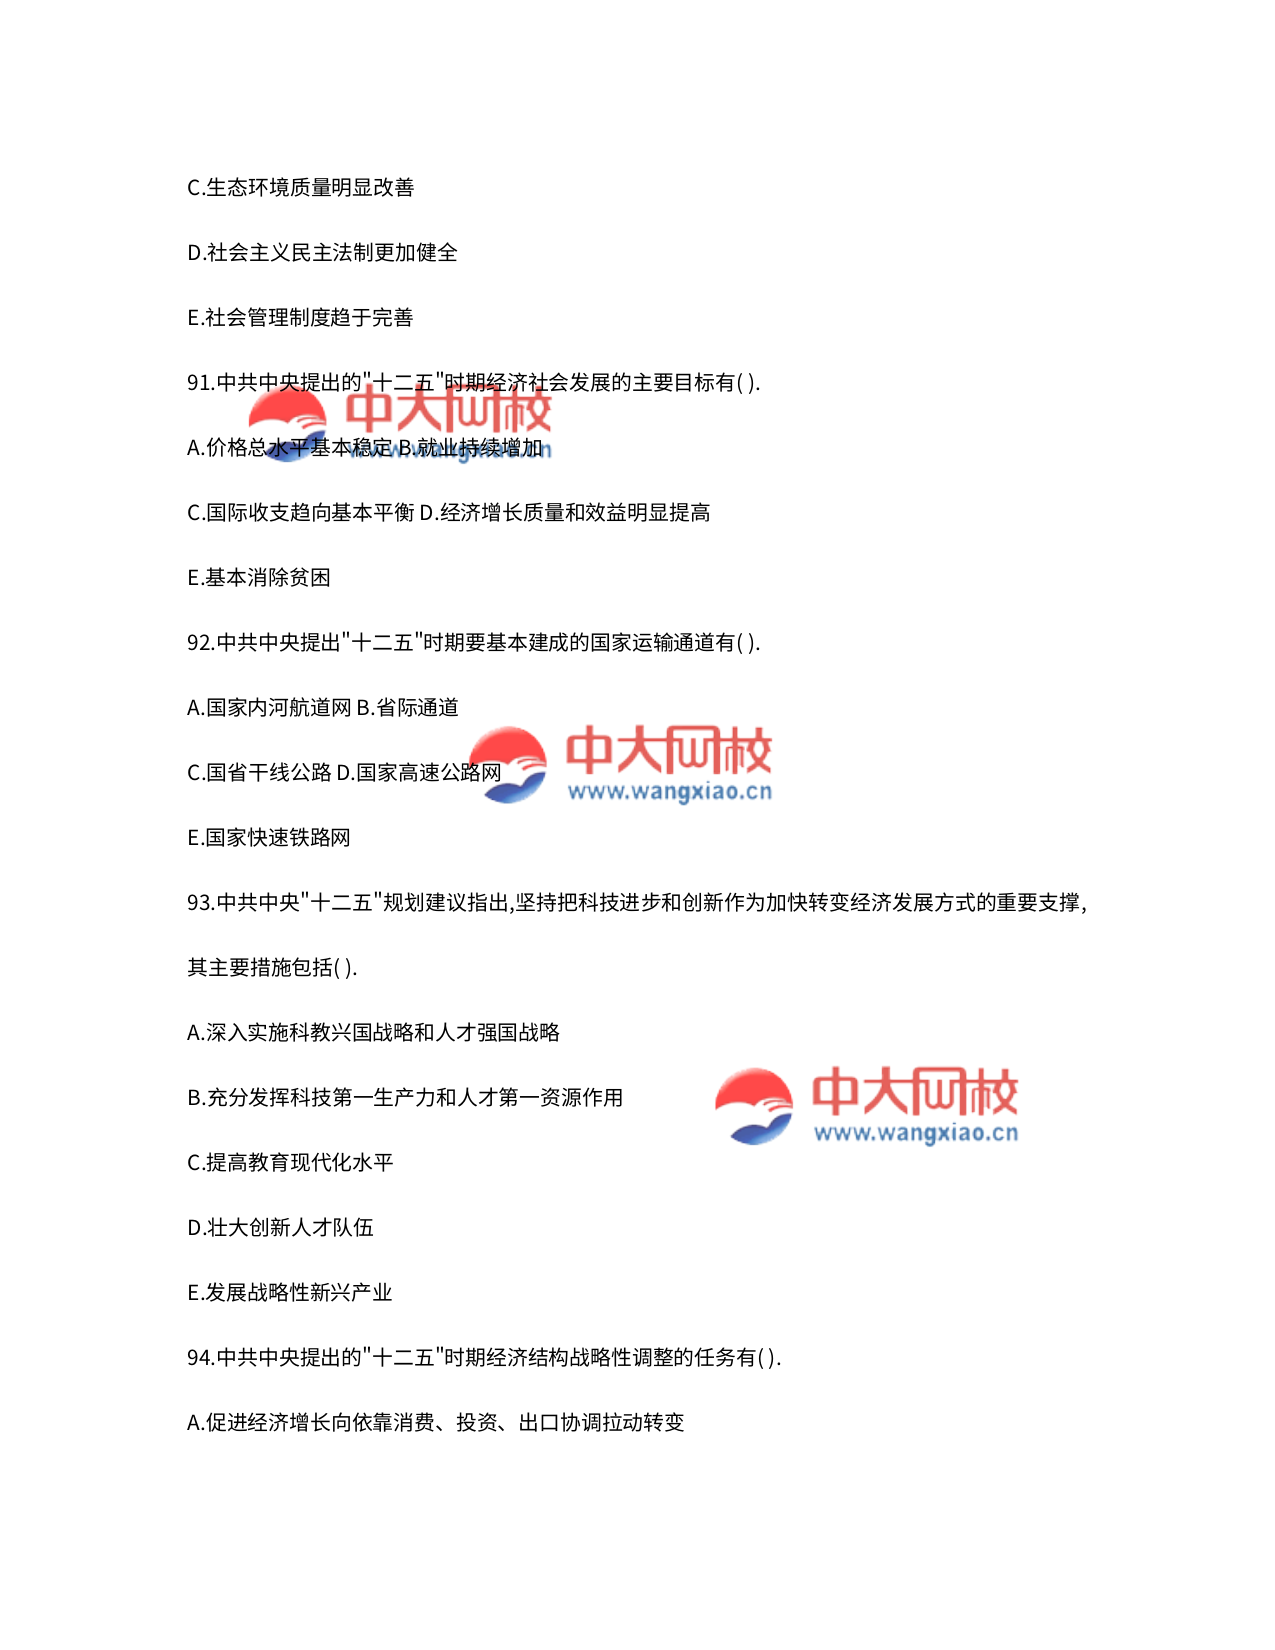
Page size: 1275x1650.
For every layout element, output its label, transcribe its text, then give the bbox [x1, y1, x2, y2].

text C.国际收支趋向基本平衡 D.经济增长质量和效益明显提高 [187, 484, 1087, 549]
text 94.中共中央提出的"十二五"时期经济结构战略性调整的任务有( ). [187, 1329, 1087, 1394]
text C.生态环境质量明显改善 [187, 159, 1087, 224]
text D.社会主义民主法制更加健全 [187, 224, 1087, 289]
text E.基本消除贫困 [187, 549, 1087, 614]
text D.壮大创新人才队伍 [187, 1199, 1087, 1264]
text B.充分发挥科技第一生产力和人才第一资源作用 [187, 1069, 1087, 1134]
text C.国省干线公路 D.国家高速公路网 [187, 744, 1087, 809]
text E.发展战略性新兴产业 [187, 1264, 1087, 1329]
text 91.中共中央提出的"十二五"时期经济社会发展的主要目标有( ). [187, 354, 1087, 419]
text A.价格总水平基本稳定 B.就业持续增加 [187, 419, 1087, 484]
text 93.中共中央"十二五"规划建议指出,坚持把科技进步和创新作为加快转变经济发展方式的重要支撑,其主要措施包括( ). [187, 874, 1087, 1004]
text E.国家快速铁路网 [187, 809, 1087, 874]
text A.促进经济增长向依靠消费、投资、出口协调拉动转变 [187, 1394, 1087, 1459]
text 92.中共中央提出"十二五"时期要基本建成的国家运输通道有( ). [187, 614, 1087, 679]
text A.国家内河航道网 B.省际通道 [187, 679, 1087, 744]
text E.社会管理制度趋于完善 [187, 289, 1087, 354]
text C.提高教育现代化水平 [187, 1134, 1087, 1199]
text A.深入实施科教兴国战略和人才强国战略 [187, 1004, 1087, 1069]
